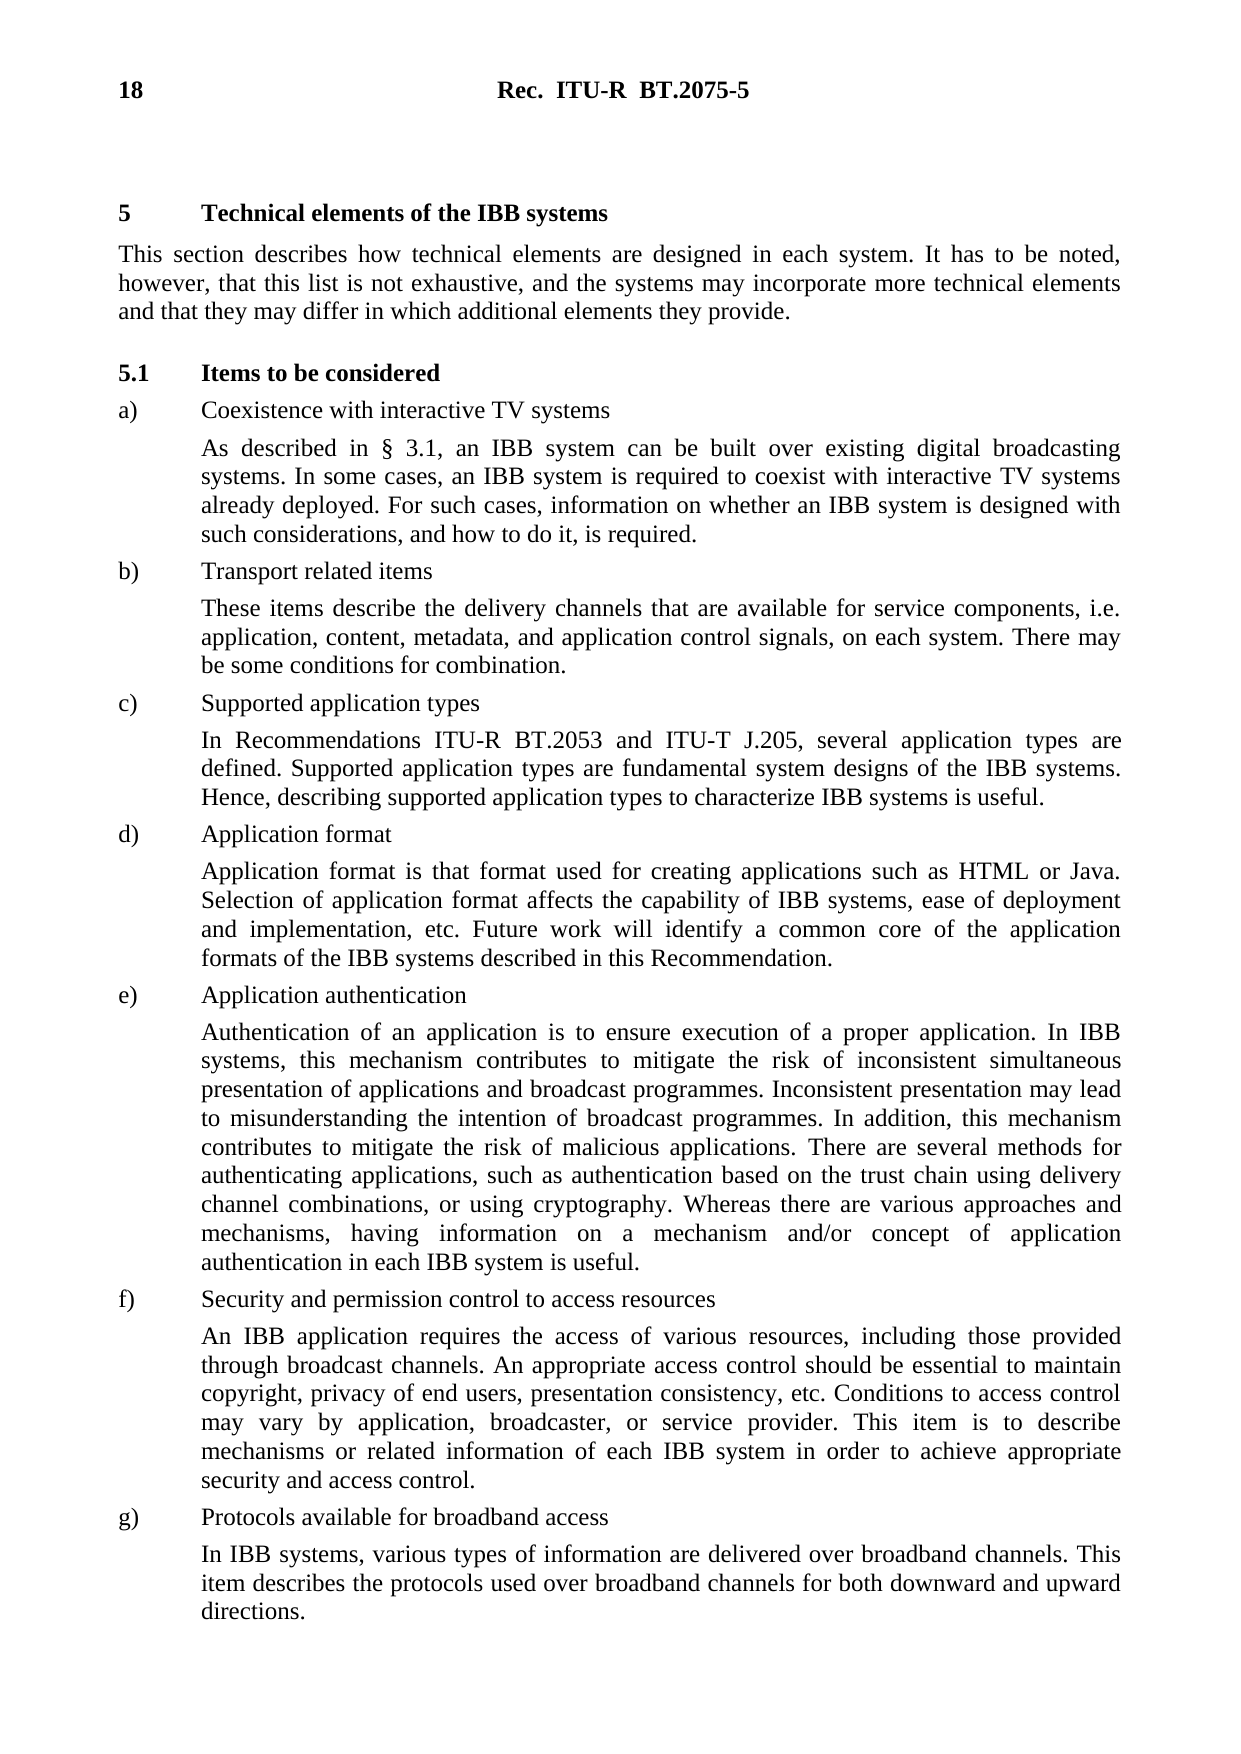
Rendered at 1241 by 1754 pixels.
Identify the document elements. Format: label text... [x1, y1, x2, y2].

text In IBB systems, various types of information are delivered over broadband channels. This item describes the protocols used over broadband channels for both downward and upward directions. [118, 1539, 1122, 1625]
text As described in § 3.1, an IBB system can be built over existing digital broadcasting systems. In some cases, an IBB system is required to coexist with interactive TV systems already deployed. For such cases, information on whether an IBB system is designed with such considerations, and how to do it, is required. [118, 433, 1122, 548]
text Authentication of an application is to ensure execution of a proper application. In IBB systems, this mechanism contributes to mitigate the risk of inconsistent simultaneous presentation of applications and broadcast programmes. Inconsistent presentation may lead to misunderstanding the intention of broadcast programmes. In addition, this mechanism contributes to mitigate the risk of malicious applications. There are several methods for authenticating applications, such as authentication based on the trust chain using delivery channel combinations, or using cryptography. Whereas there are various approaches and mechanisms, having information on a mechanism and/or concept of application authentication in each IBB system is useful. [118, 1017, 1122, 1276]
subtitle 5 Technical elements of the IBB systems [118, 198, 1122, 226]
text c) Supported application types [118, 688, 1122, 716]
text f) Security and permission control to access resources [118, 1284, 1122, 1313]
text This section describes how technical elements are designed in each system. It has to be noted, however, that this list is not exhaustive, and the systems may incorporate more technical elements and that they may differ in which additional elements they provide. [118, 239, 1122, 325]
text a) Coexistence with interactive TV systems [118, 396, 1122, 424]
text d) Application format [118, 819, 1122, 848]
text g) Protocols available for broadband access [118, 1502, 1122, 1531]
text These items describe the delivery channels that are available for service components, i.e. application, content, metadata, and application control signals, on each system. There may be some conditions for combination. [118, 593, 1122, 679]
subtitle 5.1 Items to be considered [118, 358, 1122, 387]
text Application format is that format used for creating applications such as HTML or Java. Selection of application format affects the capability of IBB systems, ease of deployment and implementation, etc. Future work will identify a common core of the application formats of the IBB systems described in this Recommendation. [118, 856, 1122, 971]
text In Recommendations ITU-R BT.2053 and ITU-T J.205, several application types are defined. Supported application types are fundamental system designs of the IBB systems. Hence, describing supported application types to characterize IBB systems is useful. [118, 725, 1122, 811]
text b) Transport related items [118, 556, 1122, 585]
text e) Application authentication [118, 980, 1122, 1008]
text An IBB application requires the access of various resources, including those provided through broadcast channels. An appropriate access control should be essential to maintain copyright, privacy of end users, presentation consistency, etc. Conditions to access control may vary by application, broadcaster, or service provider. This item is to describe mechanisms or related information of each IBB system in order to achieve appropriate security and access control. [118, 1321, 1122, 1493]
